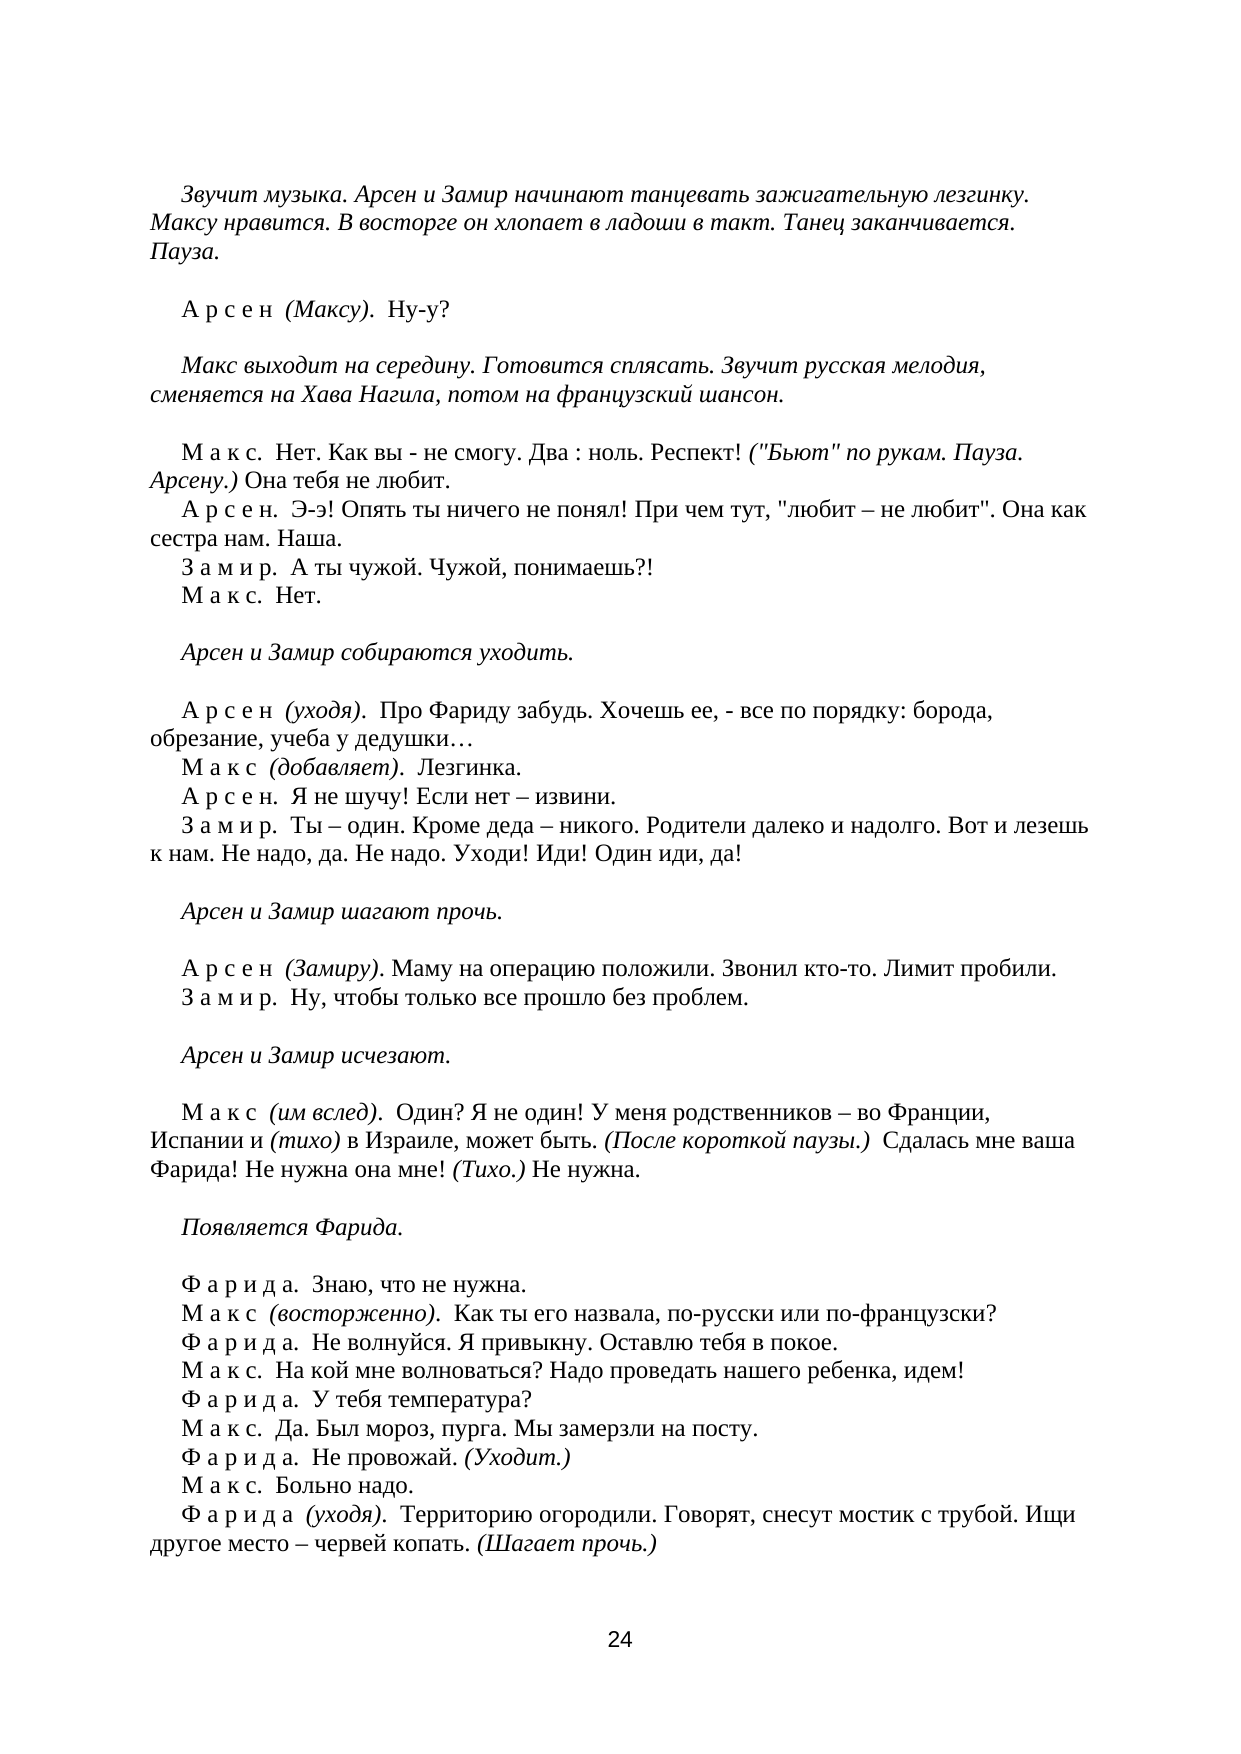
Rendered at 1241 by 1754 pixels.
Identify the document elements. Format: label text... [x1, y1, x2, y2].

text Арсен и Замир исчезают. [150, 1040, 1090, 1068]
text М а к с. На кой мне волноваться? Надо проведать нашего ребенка, идем! [150, 1355, 1090, 1384]
text А р с е н. Э-э! Опять ты ничего не понял! При чем тут, "любит – не любит". Она как сестра нам. Наша. [150, 494, 1090, 552]
text А р с е н (Замиру). Маму на операцию положили. Звонил кто-то. Лимит пробили. [150, 953, 1090, 982]
text Арсен и Замир собираются уходить. [150, 637, 1090, 666]
text М а к с (им вслед). Один? Я не один! У меня родственников – во Франции, Испании и (тихо) в Израиле, может быть. (После короткой паузы.) Сдалась мне ваша Фарида! Не нужна она мне! (Тихо.) Не нужна. [150, 1097, 1090, 1183]
text Ф а р и д а. Знаю, что не нужна. [150, 1269, 1090, 1298]
text Арсен и Замир шагают прочь. [150, 896, 1090, 925]
text Ф а р и д а (уходя). Территорию огородили. Говорят, снесут мостик с трубой. Ищи другое место – червей копать. (Шагает прочь.) [150, 1499, 1090, 1557]
text М а к с. Нет. Как вы - не смогу. Два : ноль. Респект! ("Бьют" по рукам. Пауза. Арсену.) Она тебя не любит. [150, 437, 1090, 494]
text Появляется Фарида. [150, 1212, 1090, 1240]
text Макс выходит на середину. Готовится сплясать. Звучит русская мелодия, сменяется на Хава Нагила, потом на французский шансон. [150, 351, 1090, 408]
text Ф а р и д а. Не провожай. (Уходит.) [150, 1442, 1090, 1470]
text М а к с. Да. Был мороз, пурга. Мы замерзли на посту. [150, 1413, 1090, 1442]
text А р с е н. Я не шучу! Если нет – извини. [150, 781, 1090, 810]
text Ф а р и д а. У тебя температура? [150, 1384, 1090, 1413]
text З а м и р. Ты – один. Кроме деда – никого. Родители далеко и надолго. Вот и лезешь к нам. Не надо, да. Не надо. Уходи! Иди! Один иди, да! [150, 810, 1090, 867]
text З а м и р. А ты чужой. Чужой, понимаешь?! [150, 552, 1090, 581]
text М а к с (восторженно). Как ты его назвала, по-русски или по-французски? [150, 1298, 1090, 1327]
text Ф а р и д а. Не волнуйся. Я привыкну. Оставлю тебя в покое. [150, 1327, 1090, 1355]
text М а к с. Больно надо. [150, 1470, 1090, 1499]
text З а м и р. Ну, чтобы только все прошло без проблем. [150, 982, 1090, 1011]
text А р с е н (Максу). Ну-у? [150, 294, 1090, 322]
text А р с е н (уходя). Про Фариду забудь. Хочешь ее, - все по порядку: борода, обрезание, учеба у дедушки… [150, 695, 1090, 752]
text Звучит музыка. Арсен и Замир начинают танцевать зажигательную лезгинку. Максу нравится. В восторге он хлопает в ладоши в такт. Танец заканчивается. Пауза. [150, 179, 1090, 265]
text М а к с. Нет. [150, 581, 1090, 609]
text М а к с (добавляет). Лезгинка. [150, 752, 1090, 781]
